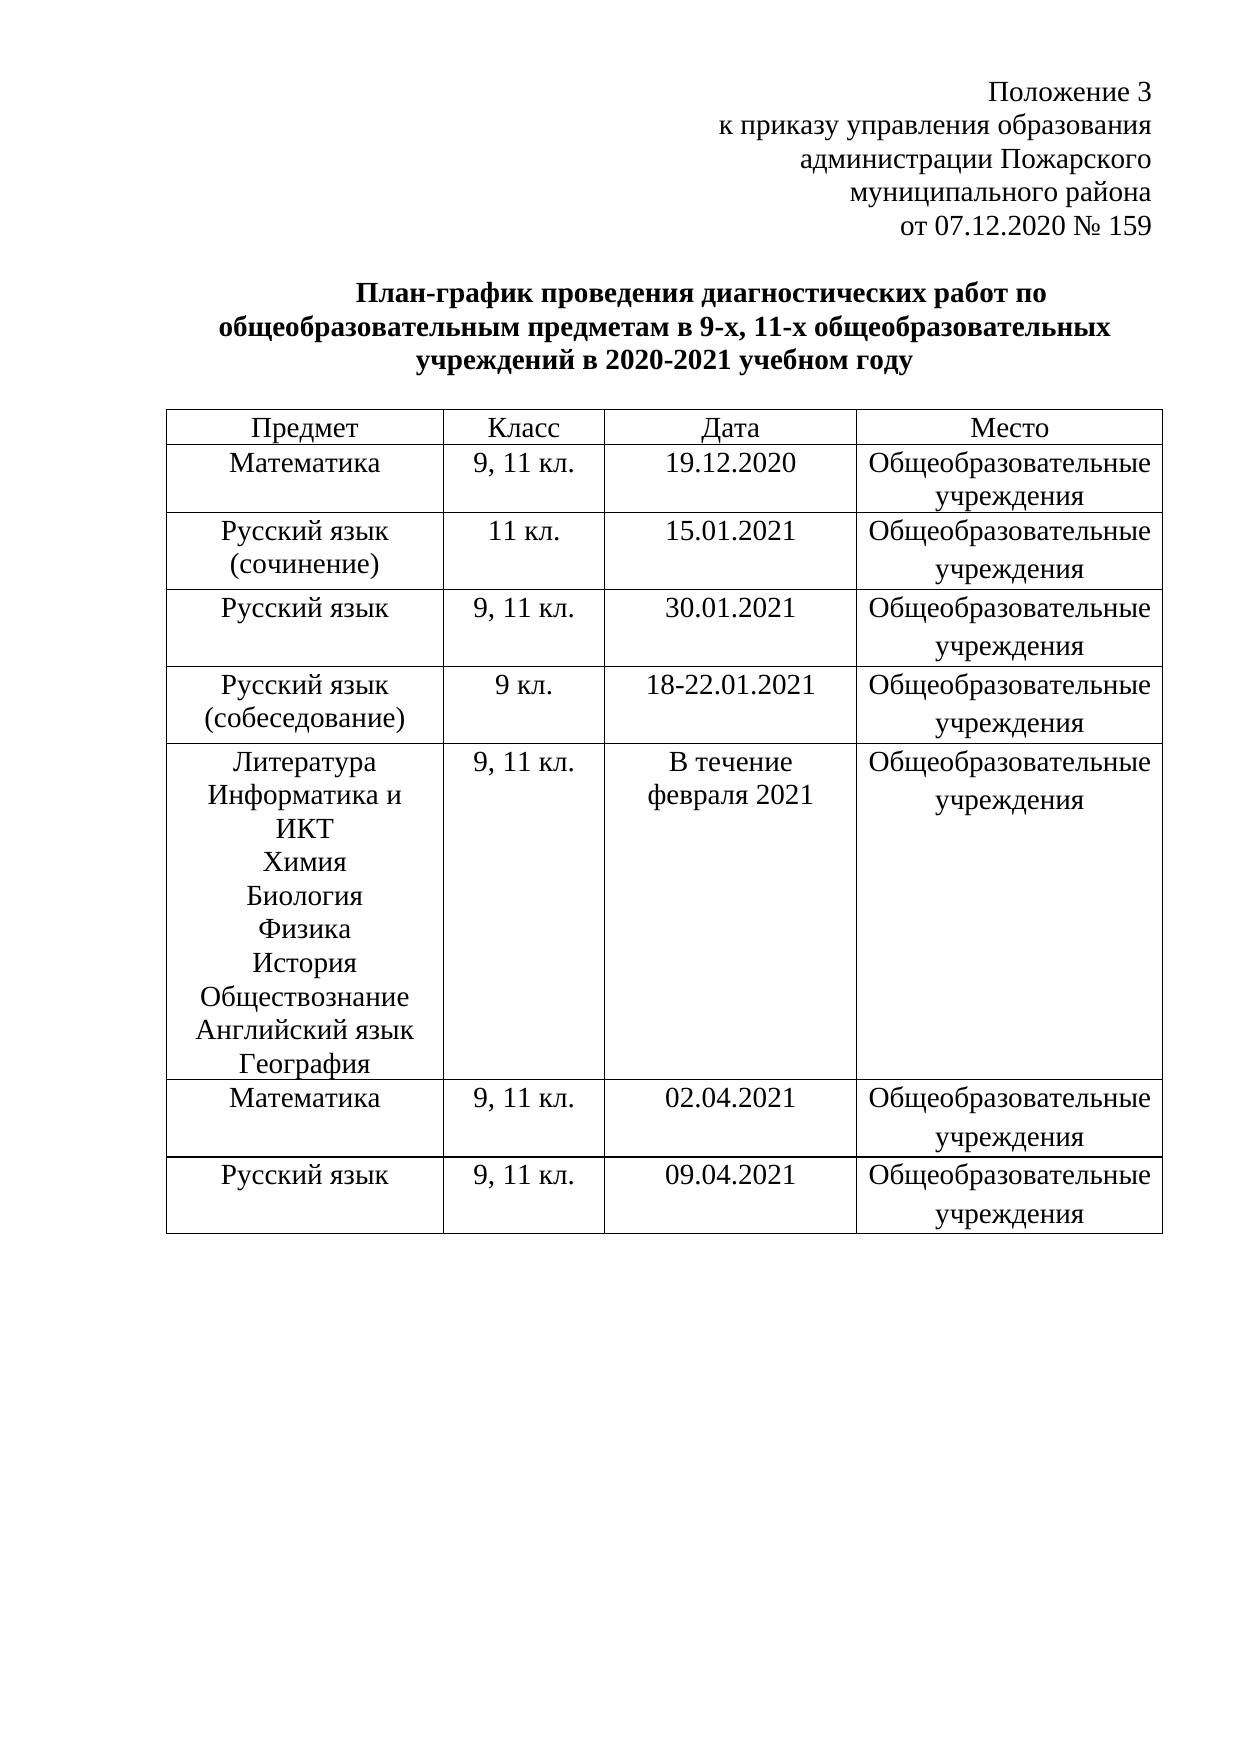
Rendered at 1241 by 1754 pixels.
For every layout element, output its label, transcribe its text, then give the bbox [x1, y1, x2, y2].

table_cell 9, 11 кл. [444, 1080, 604, 1156]
table_cell 9, 11 кл. [444, 1158, 604, 1233]
table_cell Общеобразовательные учреждения [857, 445, 1162, 512]
text Положение 3 [177, 74, 1152, 107]
table_header Предмет [167, 410, 443, 444]
table_cell 9, 11 кл. [444, 445, 604, 512]
table_header Класс [444, 410, 604, 444]
text План-график проведения диагностических работ по общеобразовательным предметам в 9-х, 11-х общеобразовательных учреждений в 2020-2021 учебном году [177, 275, 1152, 376]
text от 07.12.2020 № 159 [177, 208, 1152, 242]
table_cell 18-22.01.2021 [605, 667, 856, 743]
table_header Место [857, 410, 1162, 444]
table_cell Математика [167, 1080, 443, 1156]
table_cell 9, 11 кл. [444, 590, 604, 666]
text к приказу управления образования [177, 107, 1152, 141]
table_cell 11 кл. [444, 513, 604, 589]
table_cell Общеобразовательные учреждения [857, 744, 1162, 1079]
table_cell Русский язык (собеседование) [167, 667, 443, 743]
text муниципального района [177, 174, 1152, 208]
table_header Дата [605, 410, 856, 444]
table_cell Русский язык [167, 590, 443, 666]
table_cell Общеобразовательные учреждения [857, 1080, 1162, 1156]
table_cell Общеобразовательные учреждения [857, 1158, 1162, 1233]
table_cell 15.01.2021 [605, 513, 856, 589]
table_cell 02.04.2021 [605, 1080, 856, 1156]
table_cell Общеобразовательные учреждения [857, 513, 1162, 589]
table_cell Русский язык [167, 1158, 443, 1233]
table_cell В течение февраля 2021 [605, 744, 856, 1079]
table_cell Общеобразовательные учреждения [857, 667, 1162, 743]
table_cell 9, 11 кл. [444, 744, 604, 1079]
table_cell Математика [167, 445, 443, 512]
text администрации Пожарского [177, 141, 1152, 174]
table_cell Общеобразовательные учреждения [857, 590, 1162, 666]
table_cell Русский язык (сочинение) [167, 513, 443, 589]
table_cell 19.12.2020 [605, 445, 856, 512]
table_cell 09.04.2021 [605, 1158, 856, 1233]
table_cell 30.01.2021 [605, 590, 856, 666]
table_cell 9 кл. [444, 667, 604, 743]
table_cell Литература Информатика и ИКТ Химия Биология Физика История Обществознание Английский язык География [167, 744, 443, 1079]
